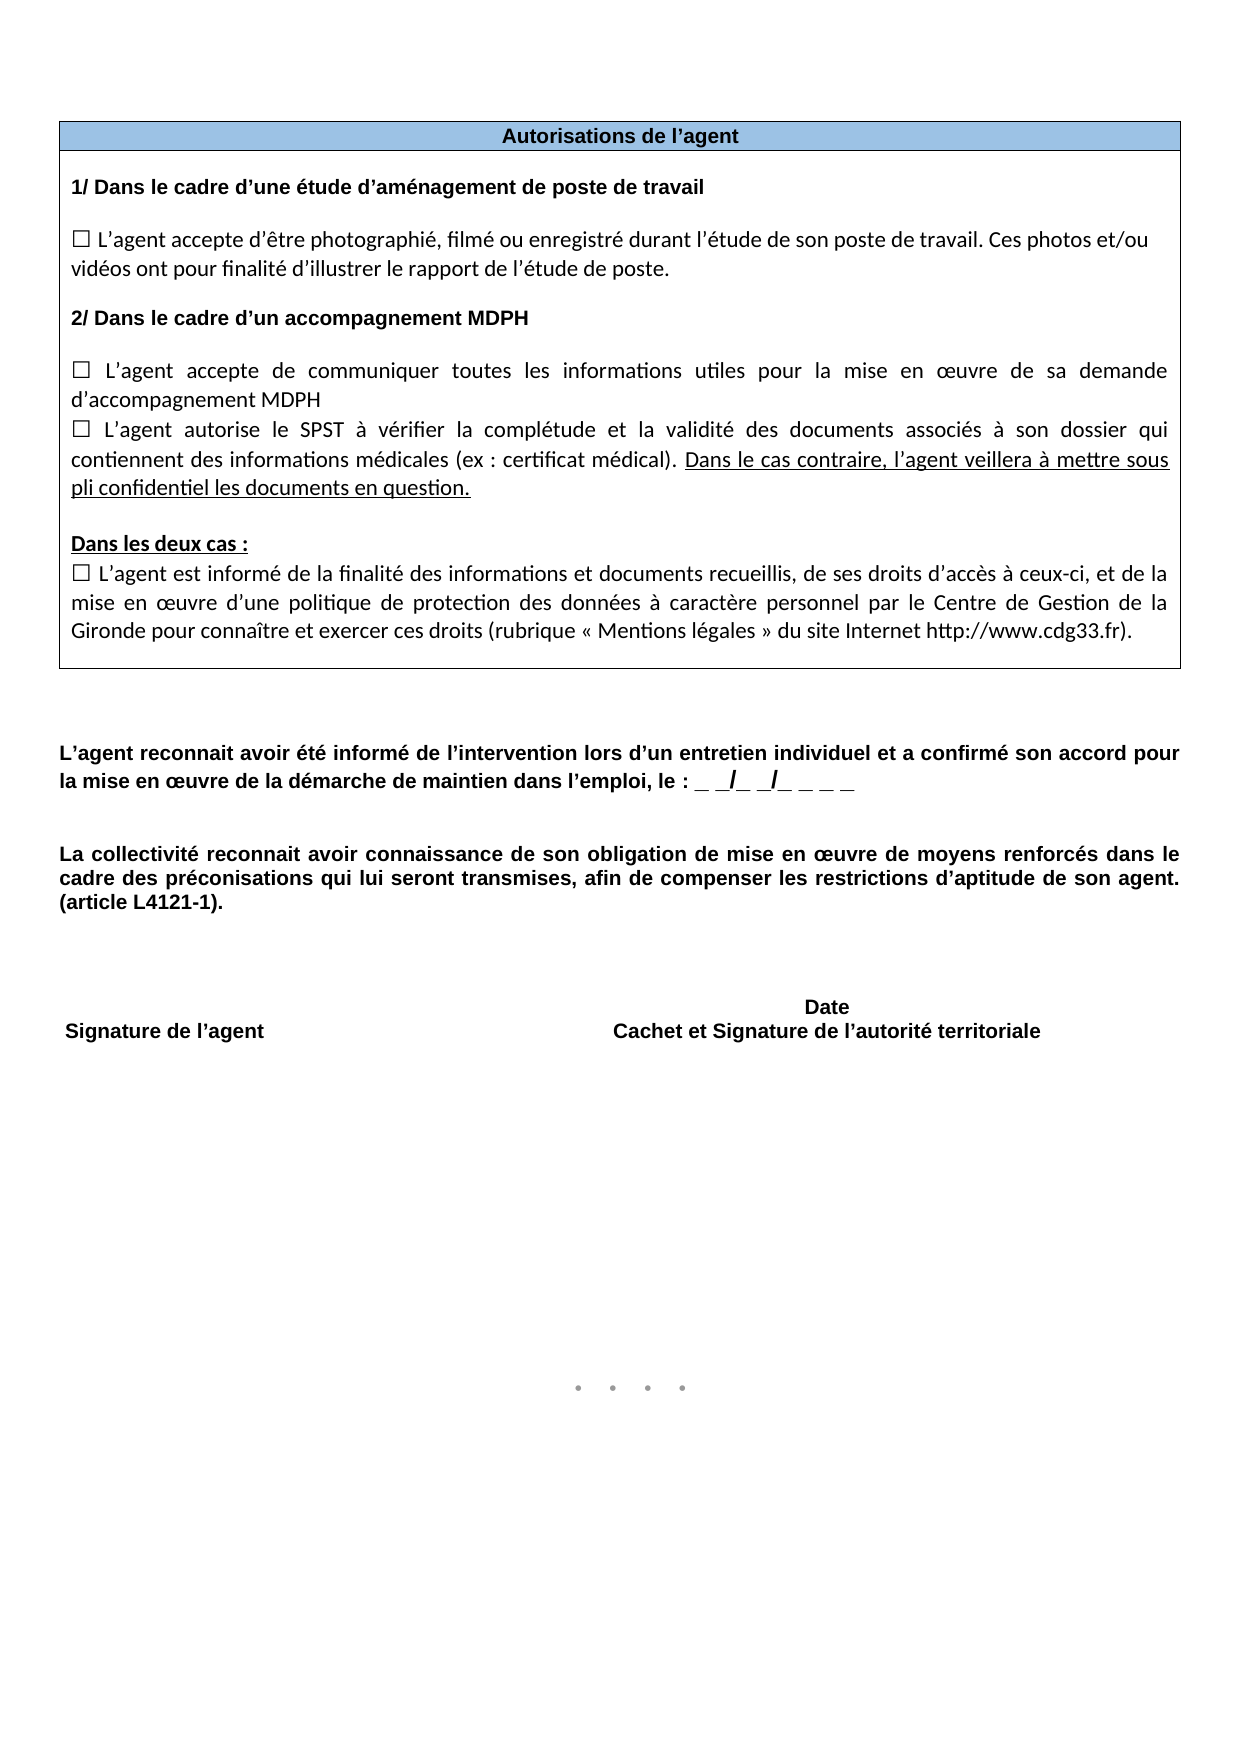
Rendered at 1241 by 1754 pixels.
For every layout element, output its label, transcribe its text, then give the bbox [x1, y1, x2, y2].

text La collectivité reconnait avoir connaissance de son obligation de mise en œuvre de moyens renforcés dans le cadre des préconisations qui lui seront transmises, afin de compenser les restrictions d’aptitude de son agent. (article L4121-1). [59, 842, 1181, 913]
text Signature de l’agent Cachet et Signature de l’autorité territoriale [59, 1019, 1181, 1043]
text Date [59, 995, 1181, 1019]
text L’agent reconnait avoir été informé de l’intervention lors d’un entretien individuel et a confirmé son accord pour la mise en œuvre de la démarche de maintien dans l’emploi, le : _ _/_ _/_ _ _ _ [59, 741, 1181, 794]
table_cell 1/ Dans le cadre d’une étude d’aménagement de poste de travail L’agent accepte d’être photographié, filmé ou enregistré durant l’étude de son poste de travail. Ces photos et/ou vidéos ont pour finalité d’illustrer le rapport de l’étude de poste. 2/ Dans le cadre d’un accompagnement MDPH ☐ L’agent accepte de communiquer toutes les informations utiles pour la mise en œuvre de sa demande d’accompagnement MDPH ☐ L’agent autorise le SPST à vérifier la complétude et la validité des documents associés à son dossier qui contiennent des informations médicales (ex : certificat médical). Dans le cas contraire, l’agent veillera à mettre sous pli confidentiel les documents en question. Dans les deux cas : ☐ L’agent est informé de la finalité des informations et documents recueillis, de ses droits d’accès à ceux-ci, et de la mise en œuvre d’une politique de protection des données à caractère personnel par le Centre de Gestion de la Gironde pour connaître et exercer ces droits (rubrique « Mentions légales » du site Internet http://www.cdg33.fr). [60, 151, 1180, 668]
table_header Autorisations de l’agent [60, 122, 1180, 150]
